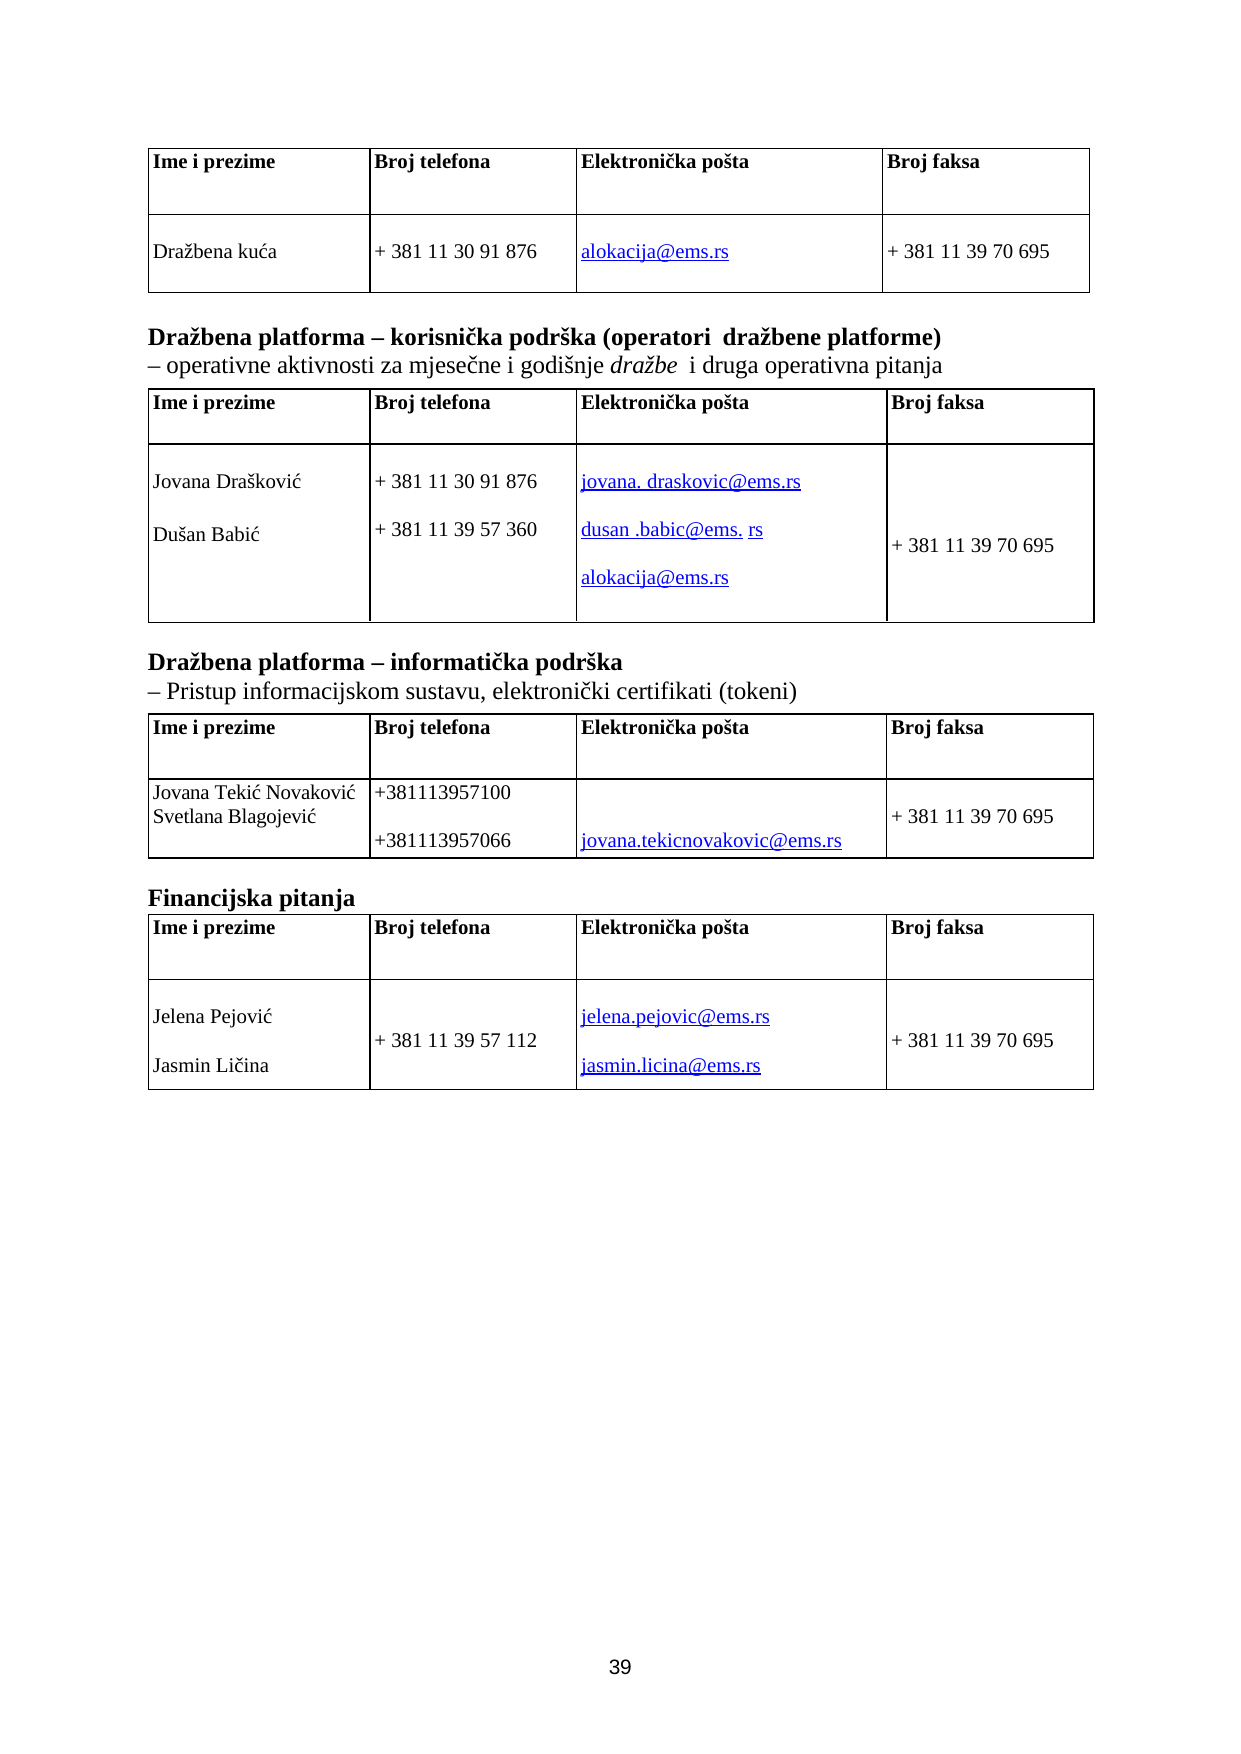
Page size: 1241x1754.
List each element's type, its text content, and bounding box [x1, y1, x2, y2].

table_cell + 381 11 30 91 876 [371, 215, 576, 292]
table_header Broj telefona [371, 149, 576, 214]
table_cell + 381 11 39 70 695 [887, 980, 1093, 1089]
table_header Broj faksa [888, 390, 1093, 443]
table_cell jovana. draskovic@ems.rs dusan .babic@ems. rs alokacija@ems.rs [577, 445, 886, 621]
table_header Broj faksa [883, 149, 1089, 214]
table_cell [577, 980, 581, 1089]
text Financijska pitanja [148, 883, 1092, 911]
table_cell + 381 11 39 70 695 [888, 445, 1093, 621]
table_header Broj faksa [887, 715, 1093, 778]
table_header Elektronička pošta [577, 390, 886, 443]
table_cell Jovana Drašković Dušan Babić [149, 445, 369, 621]
table_header Ime i prezime [149, 149, 369, 214]
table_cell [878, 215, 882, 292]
table_header Broj telefona [371, 715, 576, 778]
table_header Broj telefona [371, 915, 576, 979]
table_header Broj faksa [887, 915, 1093, 979]
table_cell + 381 11 39 70 695 [887, 780, 1093, 857]
table_header Elektronička pošta [577, 715, 886, 778]
table_header Ime i prezime [149, 390, 369, 443]
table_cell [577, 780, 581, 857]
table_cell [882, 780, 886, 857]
table_cell + 381 11 30 91 876 + 381 11 39 57 360 [371, 445, 576, 621]
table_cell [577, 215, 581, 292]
table_cell Jovana Tekić Novaković Svetlana Blagojević [149, 780, 369, 857]
table_cell + 381 11 39 70 695 [883, 215, 1089, 292]
table_header Ime i prezime [149, 915, 369, 979]
text Dražbena platforma – korisnička podrška (operatori dražbene platforme) [148, 322, 1092, 351]
table_cell +381113957100 +381113957066 [371, 780, 576, 857]
table_header Elektronička pošta [577, 915, 886, 979]
table_header Ime i prezime [149, 715, 369, 778]
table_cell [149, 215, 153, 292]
table_header Broj telefona [371, 390, 576, 443]
text Dražbena platforma – informatička podrška [148, 647, 1092, 676]
table_cell Jelena Pejović Jasmin Ličina [149, 980, 369, 1089]
text – Pristup informacijskom sustavu, elektronički certifikati (tokeni) [148, 676, 1092, 704]
table_header Elektronička pošta [577, 149, 882, 214]
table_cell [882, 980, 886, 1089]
text – operativne aktivnosti za mjesečne i godišnje dražbe i druga operativna pitanja [148, 351, 1092, 379]
